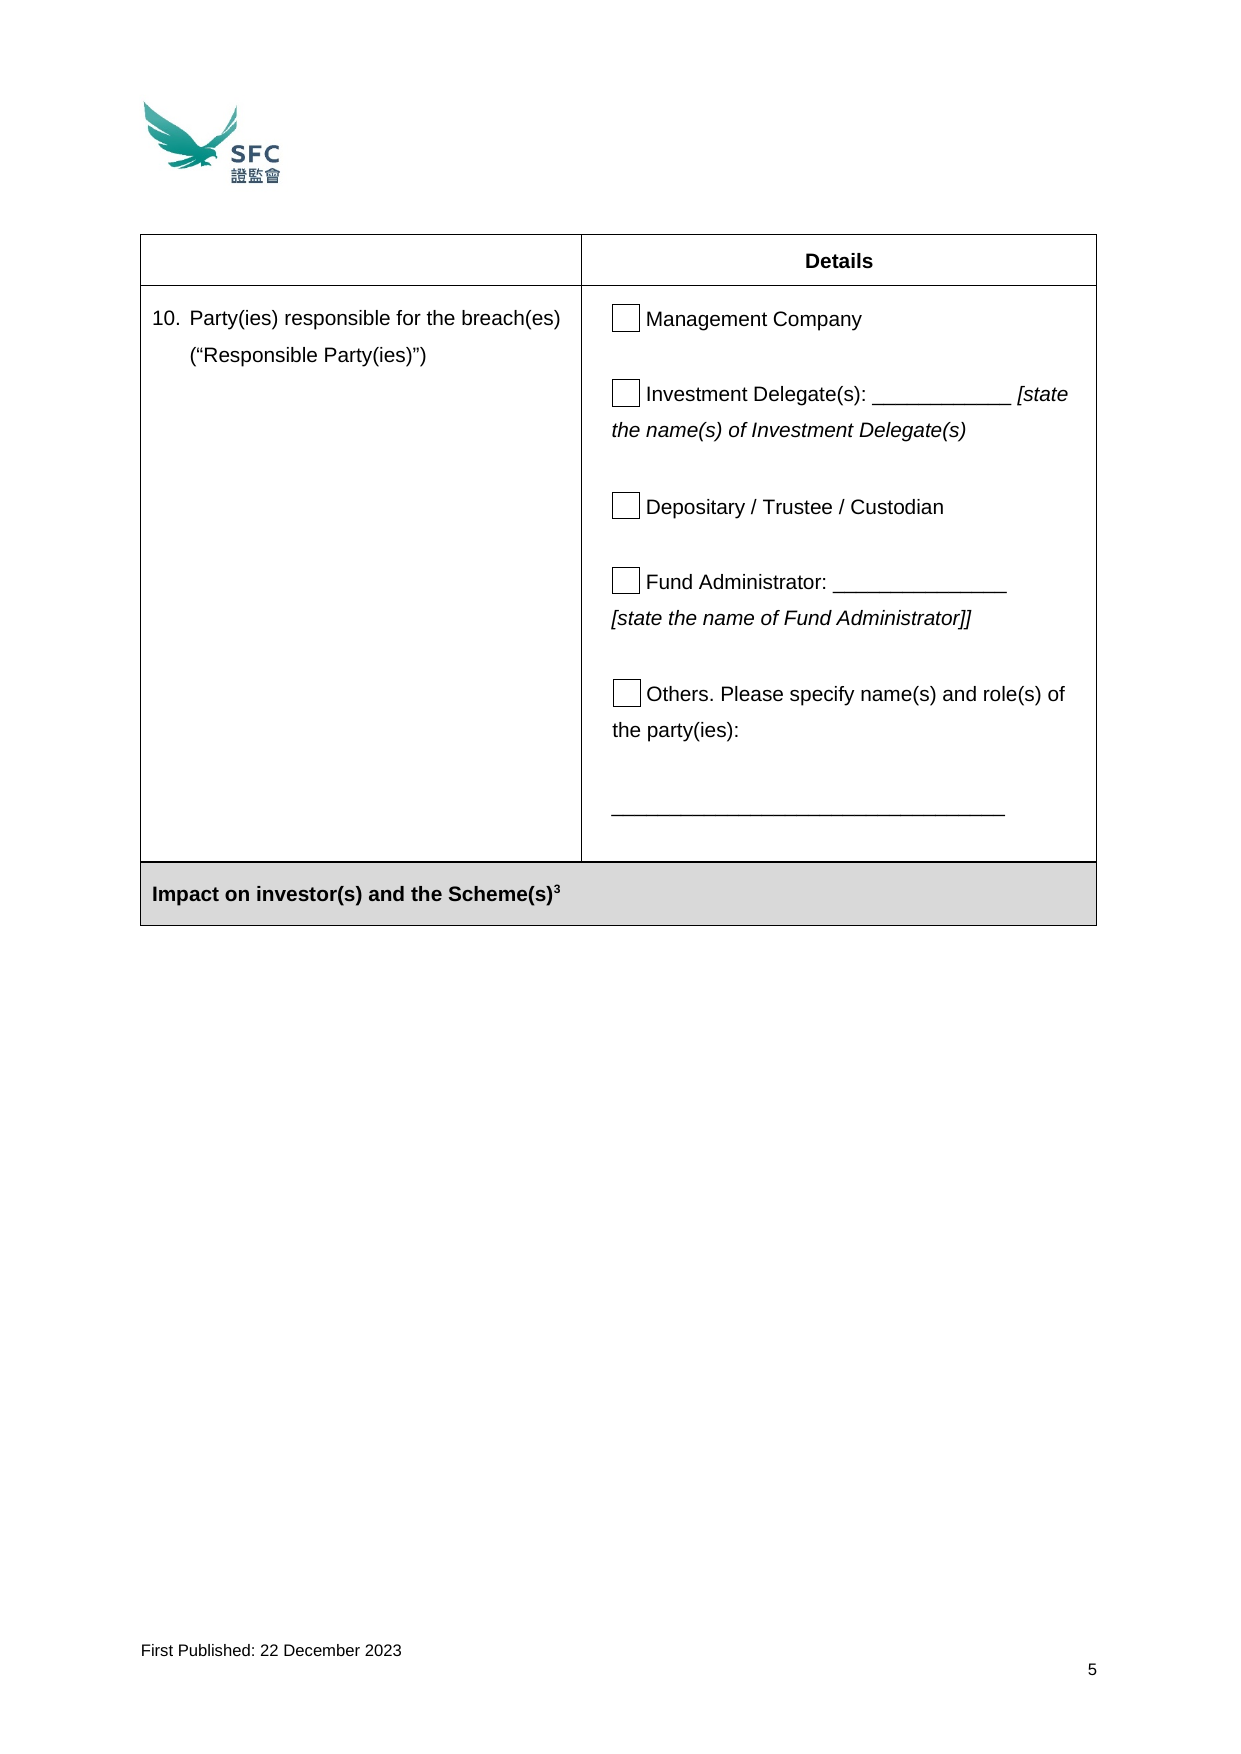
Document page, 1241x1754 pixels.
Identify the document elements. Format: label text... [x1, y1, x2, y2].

table_cell Party(ies) responsible for the breach(es) (“Responsible Party(ies)”) [141, 286, 581, 861]
table_cell Impact on investor(s) and the Scheme(s)3 [141, 863, 1096, 925]
picture [139, 94, 297, 193]
table_header Details [582, 235, 1096, 285]
table_header [141, 235, 581, 285]
table_cell Management Company Investment Delegate(s): ____________ [state the name(s) of Investment Delegate(s) Depositary / Trustee / Custodian Fund Administrator: _______________ [state the name of Fund Administrator]] Others. Please specify name(s) and role(s) of the party(ies): __________________________________ [582, 286, 1096, 861]
